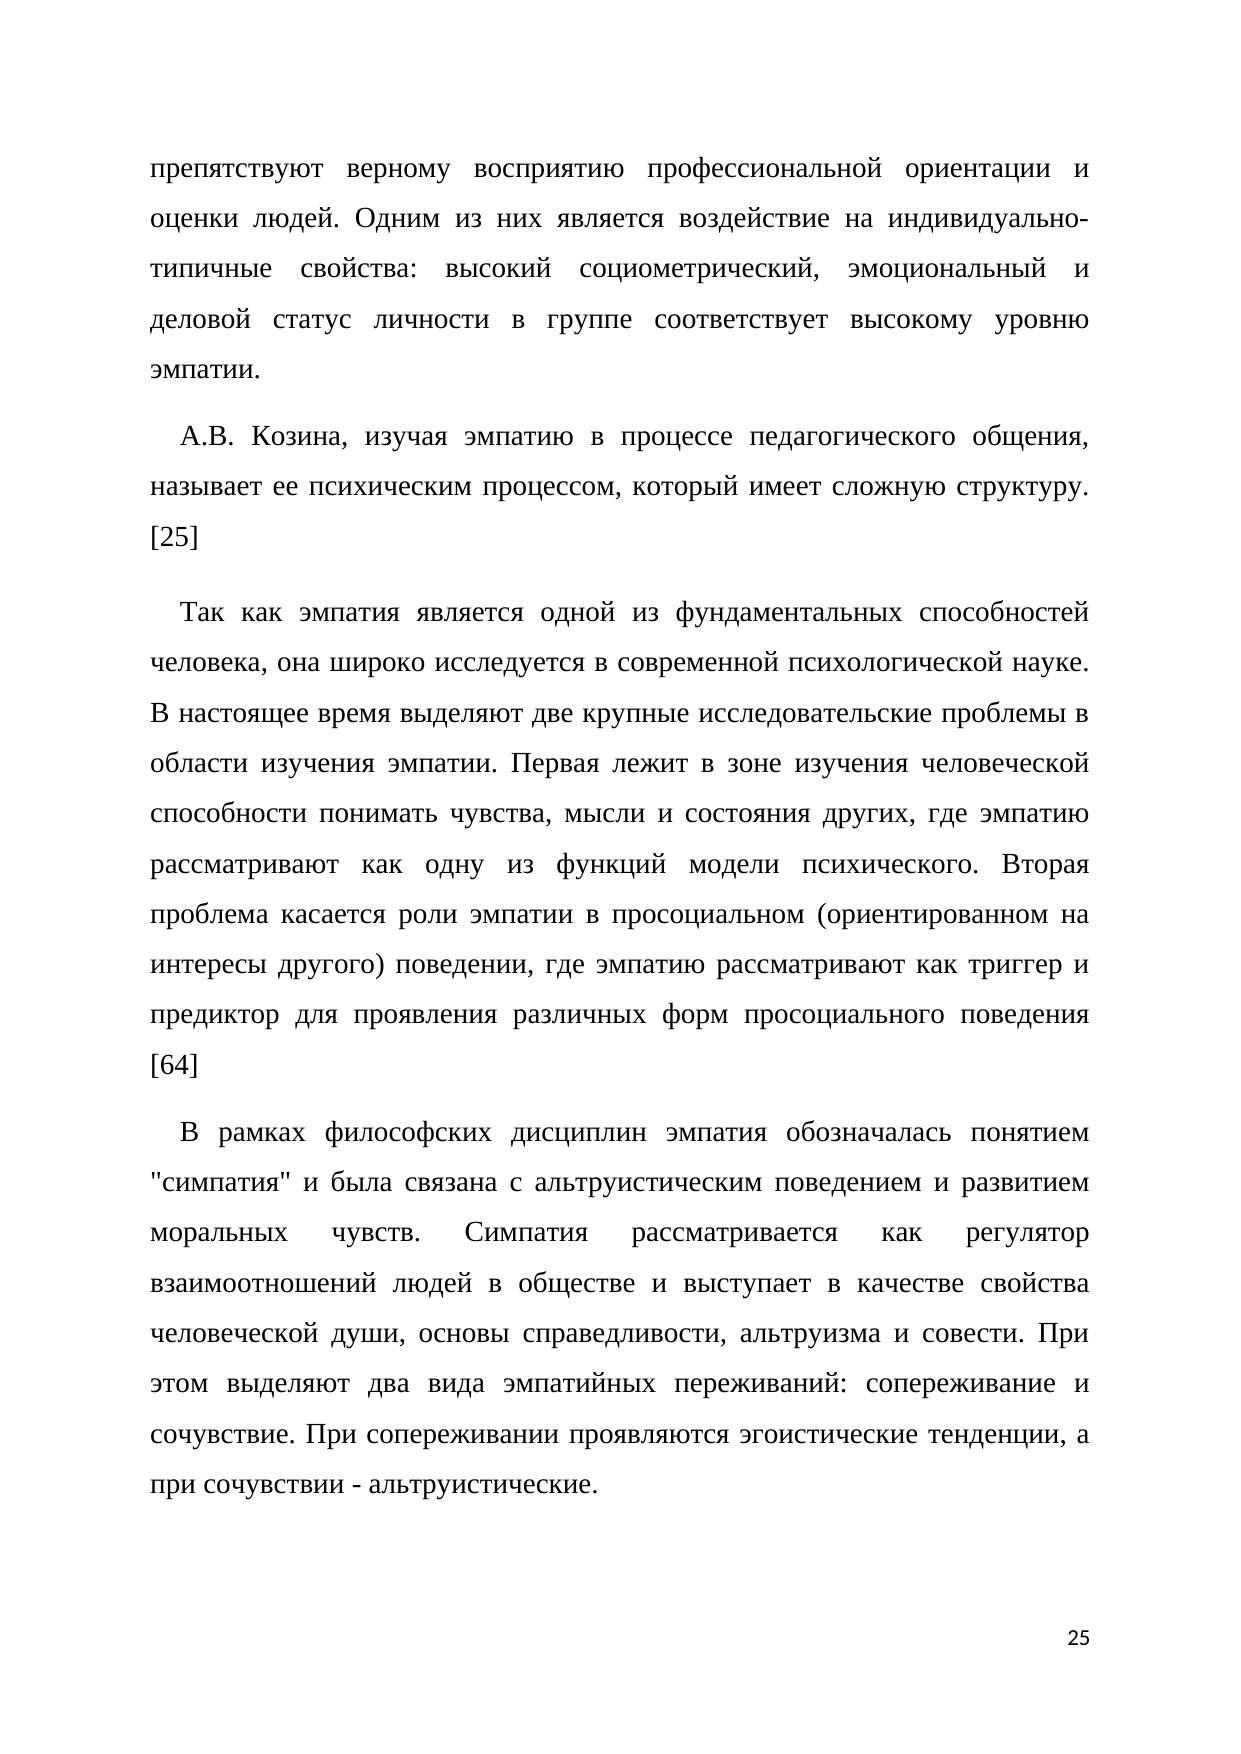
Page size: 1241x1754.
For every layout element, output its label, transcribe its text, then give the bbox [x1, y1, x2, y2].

text А.В. Козина, изучая эмпатию в процессе педагогического общения, называет ее психическим процессом, который имеет сложную структуру. [25] [150, 418, 1090, 552]
text Так как эмпатия является одной из фундаментальных способностей человека, она широко исследуется в современной психологической науке. В настоящее время выделяют две крупные исследовательские проблемы в области изучения эмпатии. Первая лежит в зоне изучения человеческой способности понимать чувства, мысли и состояния других, где эмпатию рассматривают как одну из функций модели психического. Вторая проблема касается роли эмпатии в просоциальном (ориентированном на интересы другого) поведении, где эмпатию рассматривают как триггер и предиктор для проявления различных форм просоциального поведения [64] [150, 594, 1090, 1081]
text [150, 150, 1090, 385]
text В рамках философских дисциплин эмпатия обозначалась понятием "симпатия" и была связана с альтруистическим поведением и развитием моральных чувств. Симпатия рассматривается как регулятор взаимоотношений людей в обществе и выступает в качестве свойства человеческой души, основы справедливости, альтруизма и совести. При этом выделяют два вида эмпатийных переживаний: сопереживание и сочувствие. При сопереживании проявляются эгоистические тенденции, а при сочувствии - альтруистические. [150, 1114, 1090, 1500]
